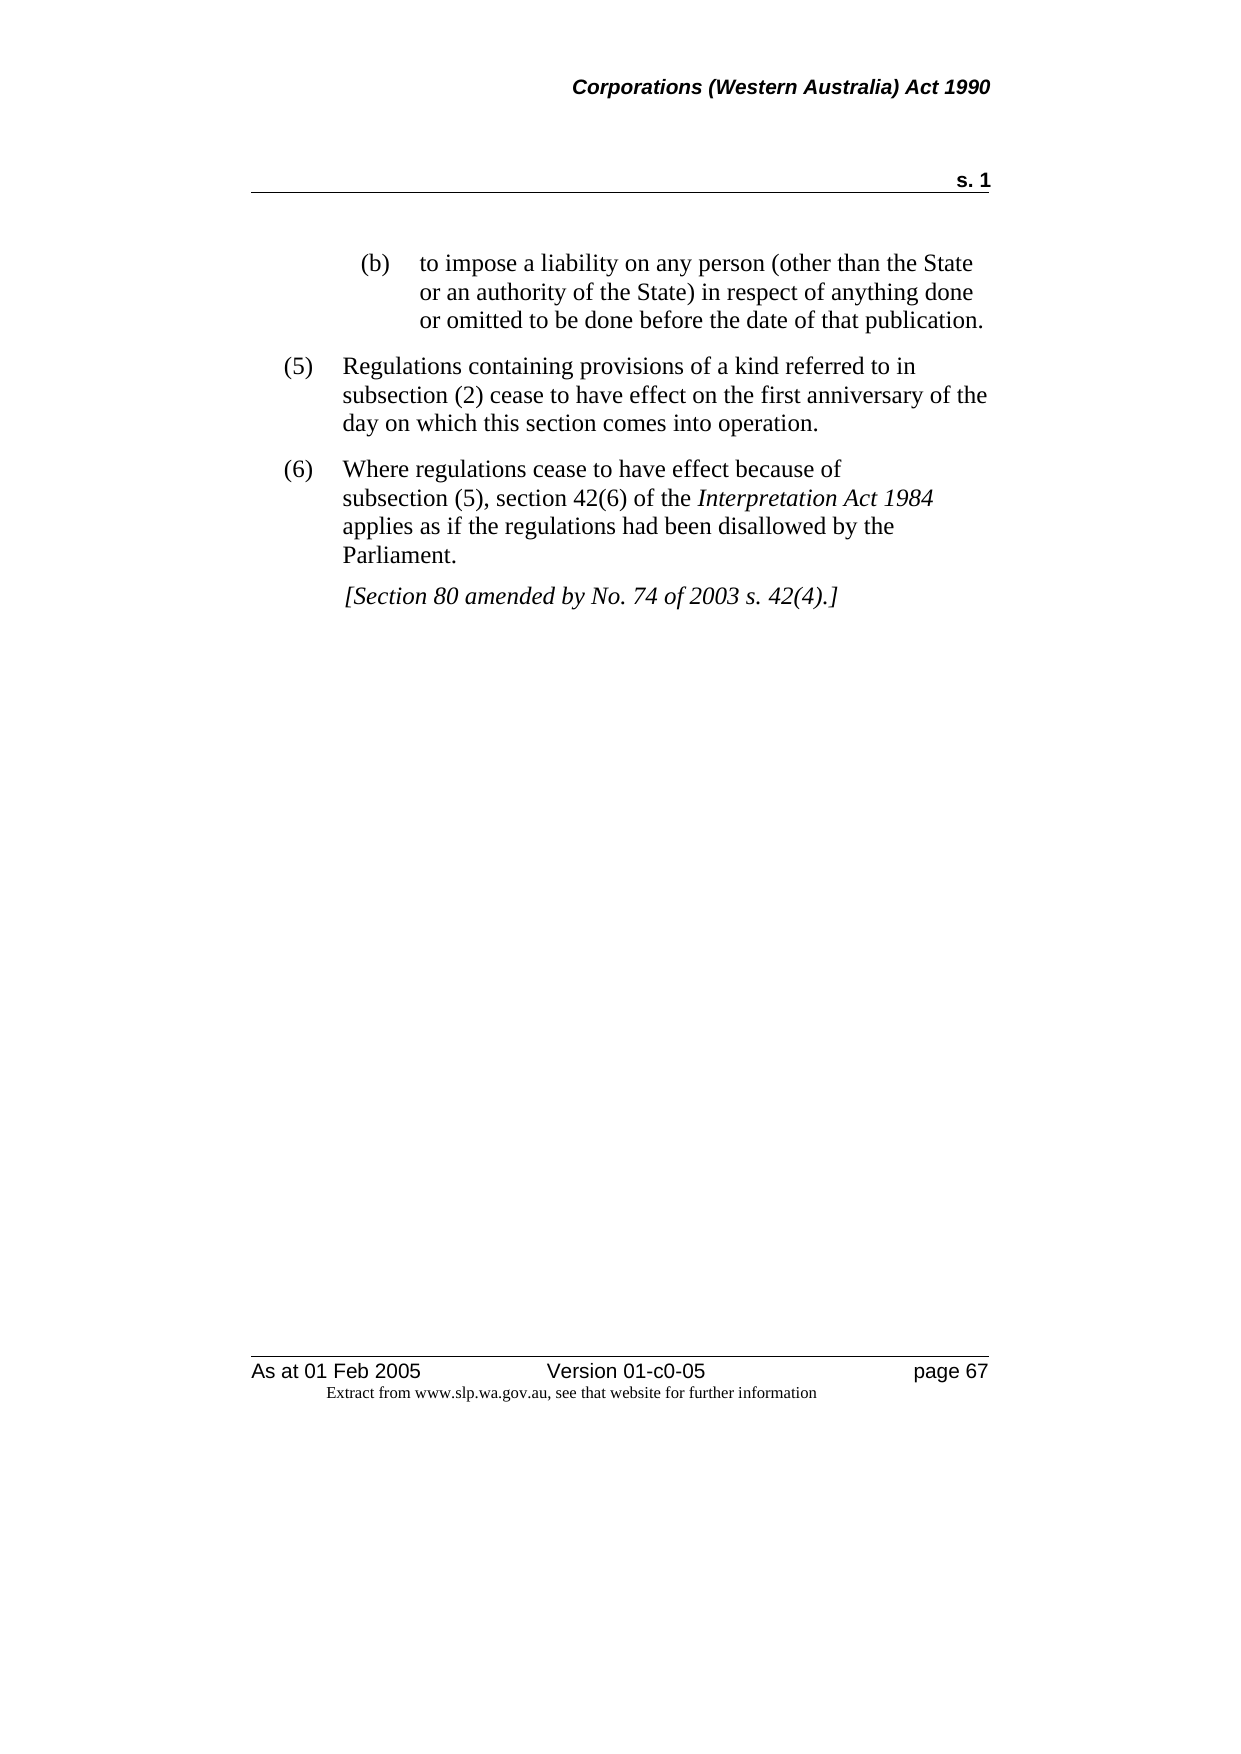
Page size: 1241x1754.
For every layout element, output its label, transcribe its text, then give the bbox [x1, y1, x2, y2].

text (b) to impose a liability on any person (other than the State or an authority of the State) in respect of anything done or omitted to be done before the date of that publication. [251, 248, 989, 334]
text [Section 80 amended by No. 74 of 2003 s. 42(4).] [251, 581, 989, 610]
text (6) Where regulations cease to have effect because of subsection (5), section 42(6) of the Interpretation Act 1984 applies as if the regulations had been disallowed by the Parliament. [251, 454, 989, 569]
text (5) Regulations containing provisions of a kind referred to in subsection (2) cease to have effect on the first anniversary of the day on which this section comes into operation. [251, 351, 989, 437]
